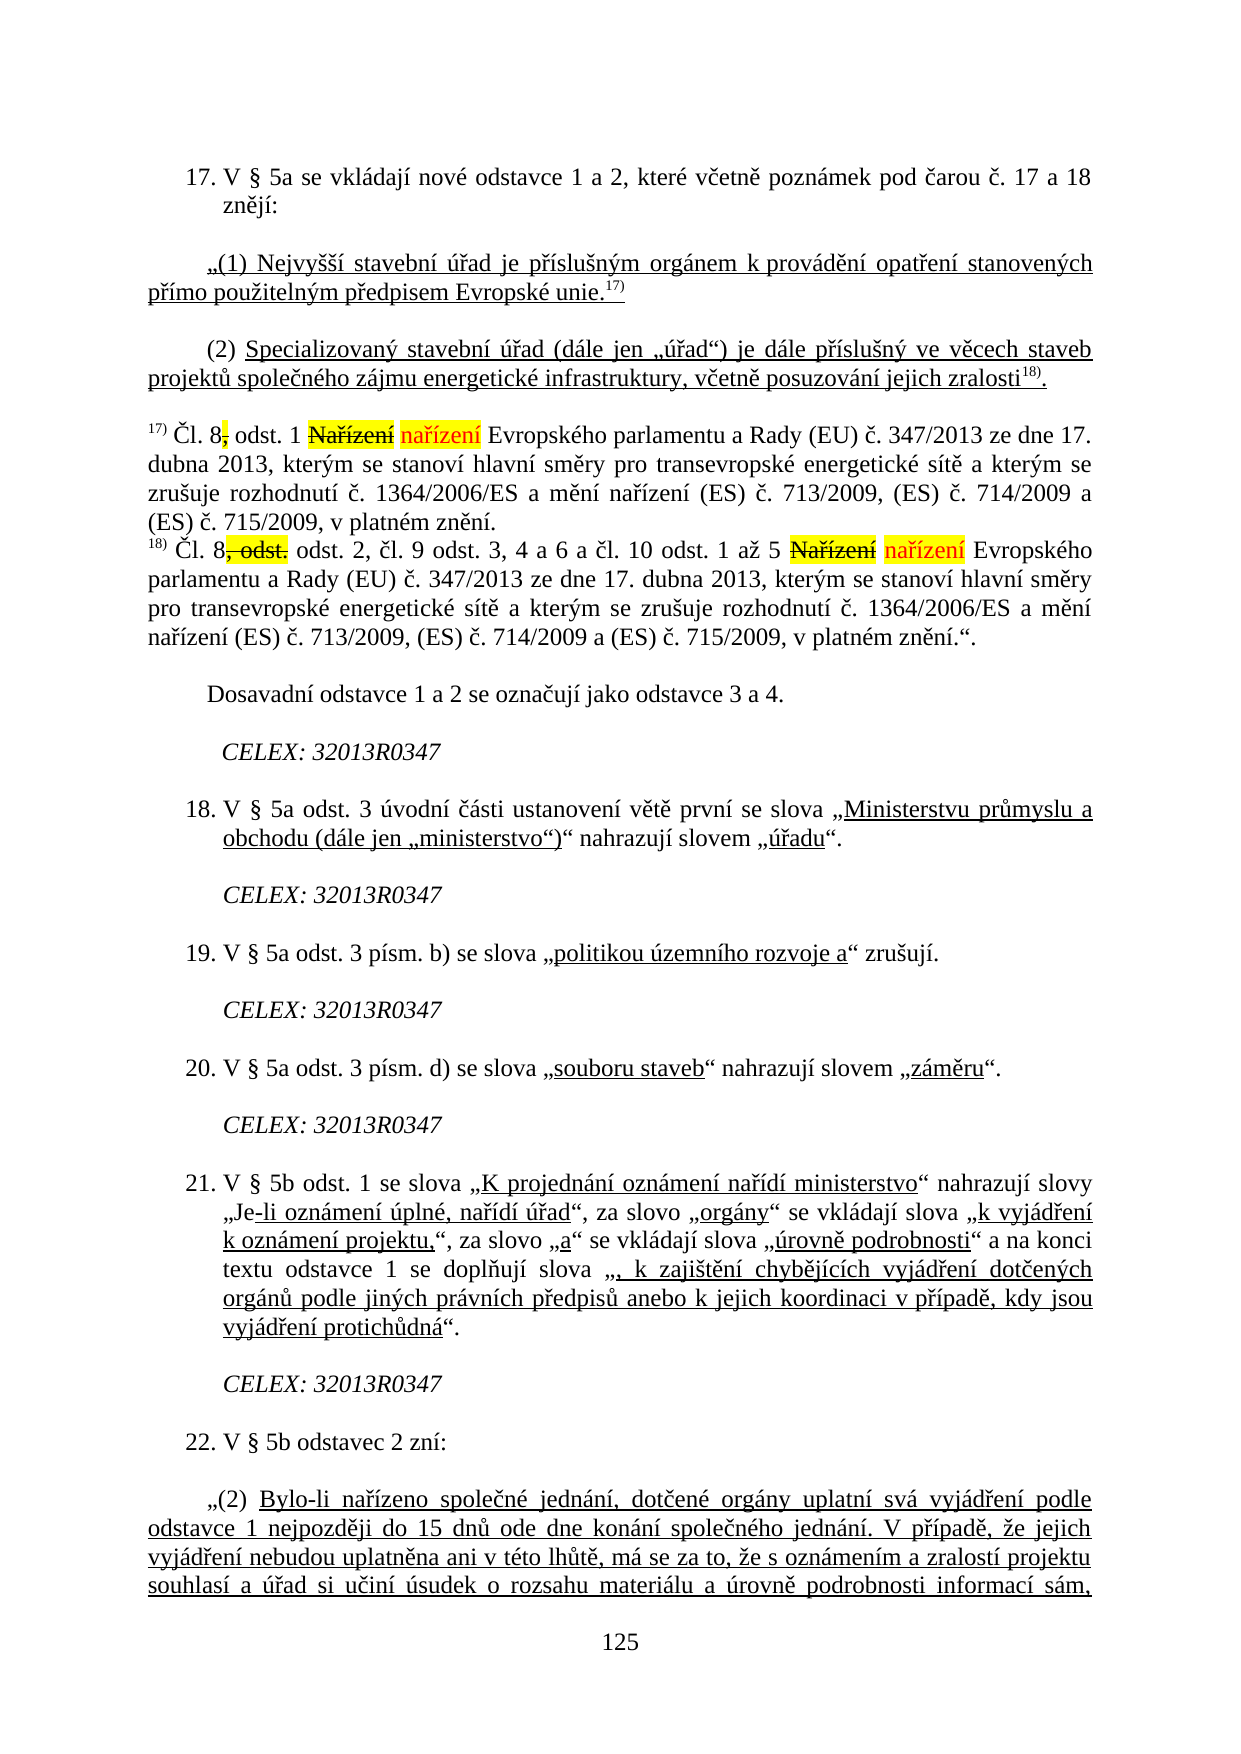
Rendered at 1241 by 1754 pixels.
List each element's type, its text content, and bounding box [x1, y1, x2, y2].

text CELEX: 32013R0347 [221, 737, 1093, 765]
list CELEX: 32013R0347 [223, 1110, 1093, 1139]
list CELEX: 32013R0347 [223, 995, 1093, 1024]
list V § 5a odst. 3 úvodní části ustanovení větě první se slova „Ministerstvu průmyslu a obchodu (dále jen „ministerstvo“)“ nahrazují slovem „úřadu“. [185, 794, 1093, 852]
text 18) Čl. 8, odst. odst. 2, čl. 9 odst. 3, 4 a 6 a čl. 10 odst. 1 až 5 Nařízení nařízení Evropského parlamentu a Rady (EU) č. 347/2013 ze dne 17. dubna 2013, kterým se stanoví hlavní směry pro transevropské energetické sítě a kterým se zrušuje rozhodnutí č. 1364/2006/ES a mění nařízení (ES) č. 713/2009, (ES) č. 714/2009 a (ES) č. 715/2009, v platném znění.“. [148, 535, 1093, 650]
list V § 5a se vkládají nové odstavce 1 a 2, které včetně poznámek pod čarou č. 17 a 18 znějí: [185, 162, 1093, 219]
list V § 5b odstavec 2 zní: [185, 1427, 1093, 1455]
list CELEX: 32013R0347 [223, 1369, 1093, 1398]
list V § 5a odst. 3 písm. b) se slova „politikou územního rozvoje a“ zrušují. [185, 938, 1093, 967]
list Dosavadní odstavce 1 a 2 se označují jako odstavce 3 a 4. [148, 679, 1093, 708]
text „(1) Nejvyšší stavební úřad je příslušným orgánem k provádění opatření stanovených přímo použitelným předpisem Evropské unie.17) [148, 248, 1093, 305]
text 17) Čl. 8, odst. 1 Nařízení nařízení Evropského parlamentu a Rady (EU) č. 347/2013 ze dne 17. dubna 2013, kterým se stanoví hlavní směry pro transevropské energetické sítě a kterým se zrušuje rozhodnutí č. 1364/2006/ES a mění nařízení (ES) č. 713/2009, (ES) č. 714/2009 a (ES) č. 715/2009, v platném znění. [148, 420, 1093, 535]
text (2) Specializovaný stavební úřad (dále jen „úřad“) je dále příslušný ve věcech staveb projektů společného zájmu energetické infrastruktury, včetně posuzování jejich zralosti18). [148, 334, 1093, 392]
list V § 5a odst. 3 písm. d) se slova „souboru staveb“ nahrazují slovem „záměru“. [185, 1053, 1093, 1082]
list CELEX: 32013R0347 [223, 880, 1093, 909]
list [148, 1484, 1093, 1599]
list V § 5b odst. 1 se slova „K projednání oznámení nařídí ministerstvo“ nahrazují slovy „Je-li oznámení úplné, nařídí úřad“, za slovo „orgány“ se vkládají slova „k vyjádření k oznámení projektu,“, za slovo „a“ se vkládají slova „úrovně podrobnosti“ a na konci textu odstavce 1 se doplňují slova „, k zajištění chybějících vyjádření dotčených orgánů podle jiných právních předpisů anebo k jejich koordinaci v případě, kdy jsou vyjádření protichůdná“. [185, 1168, 1093, 1340]
